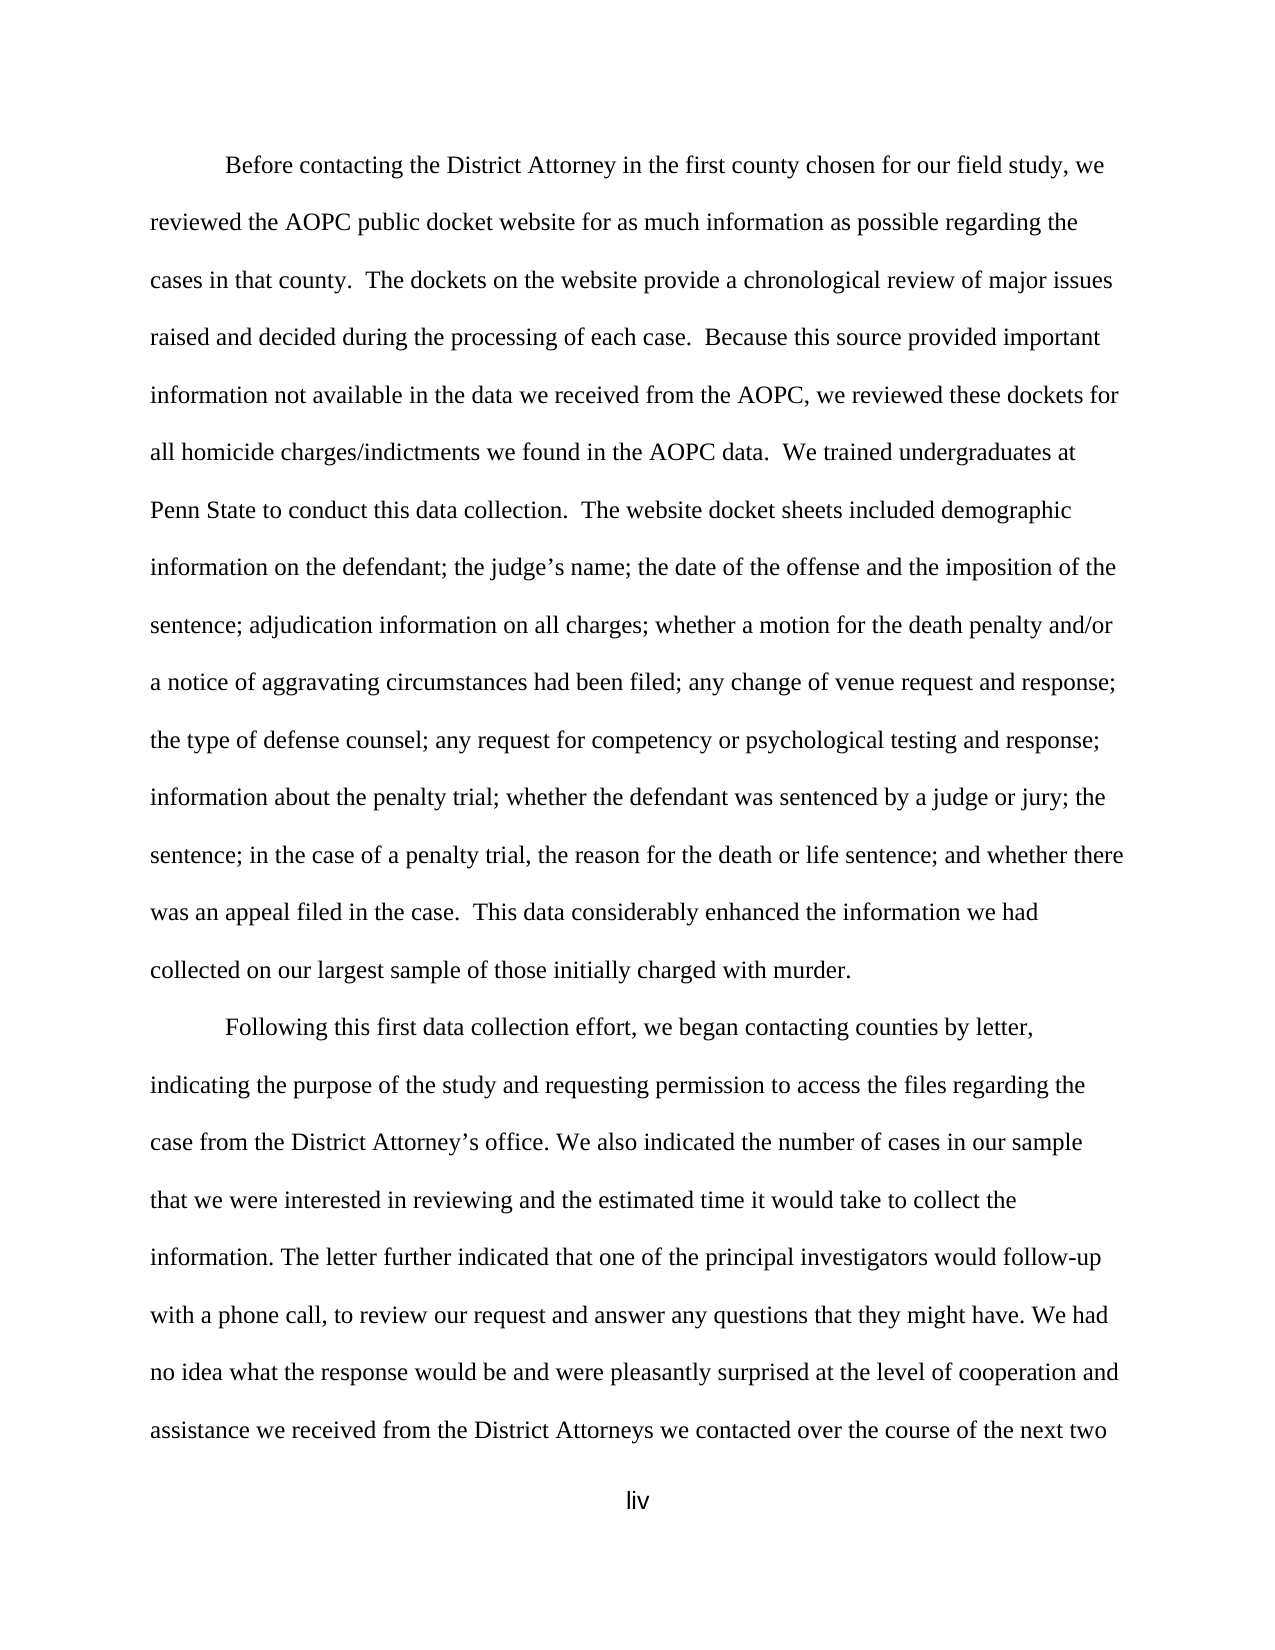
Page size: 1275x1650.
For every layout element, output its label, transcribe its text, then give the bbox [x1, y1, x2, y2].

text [150, 1012, 1125, 1444]
text Before contacting the District Attorney in the first county chosen for our field study, we reviewed the AOPC public docket website for as much information as possible regarding the cases in that county. The dockets on the website provide a chronological review of major issues raised and decided during the processing of each case. Because this source provided important information not available in the data we received from the AOPC, we reviewed these dockets for all homicide charges/indictments we found in the AOPC data. We trained undergraduates at Penn State to conduct this data collection. The website docket sheets included demographic information on the defendant; the judge’s name; the date of the offense and the imposition of the sentence; adjudication information on all charges; whether a motion for the death penalty and/or a notice of aggravating circumstances had been filed; any change of venue request and response; the type of defense counsel; any request for competency or psychological testing and response; information about the penalty trial; whether the defendant was sentenced by a judge or jury; the sentence; in the case of a penalty trial, the reason for the death or life sentence; and whether there was an appeal filed in the case. This data considerably enhanced the information we had collected on our largest sample of those initially charged with murder. [150, 150, 1125, 984]
